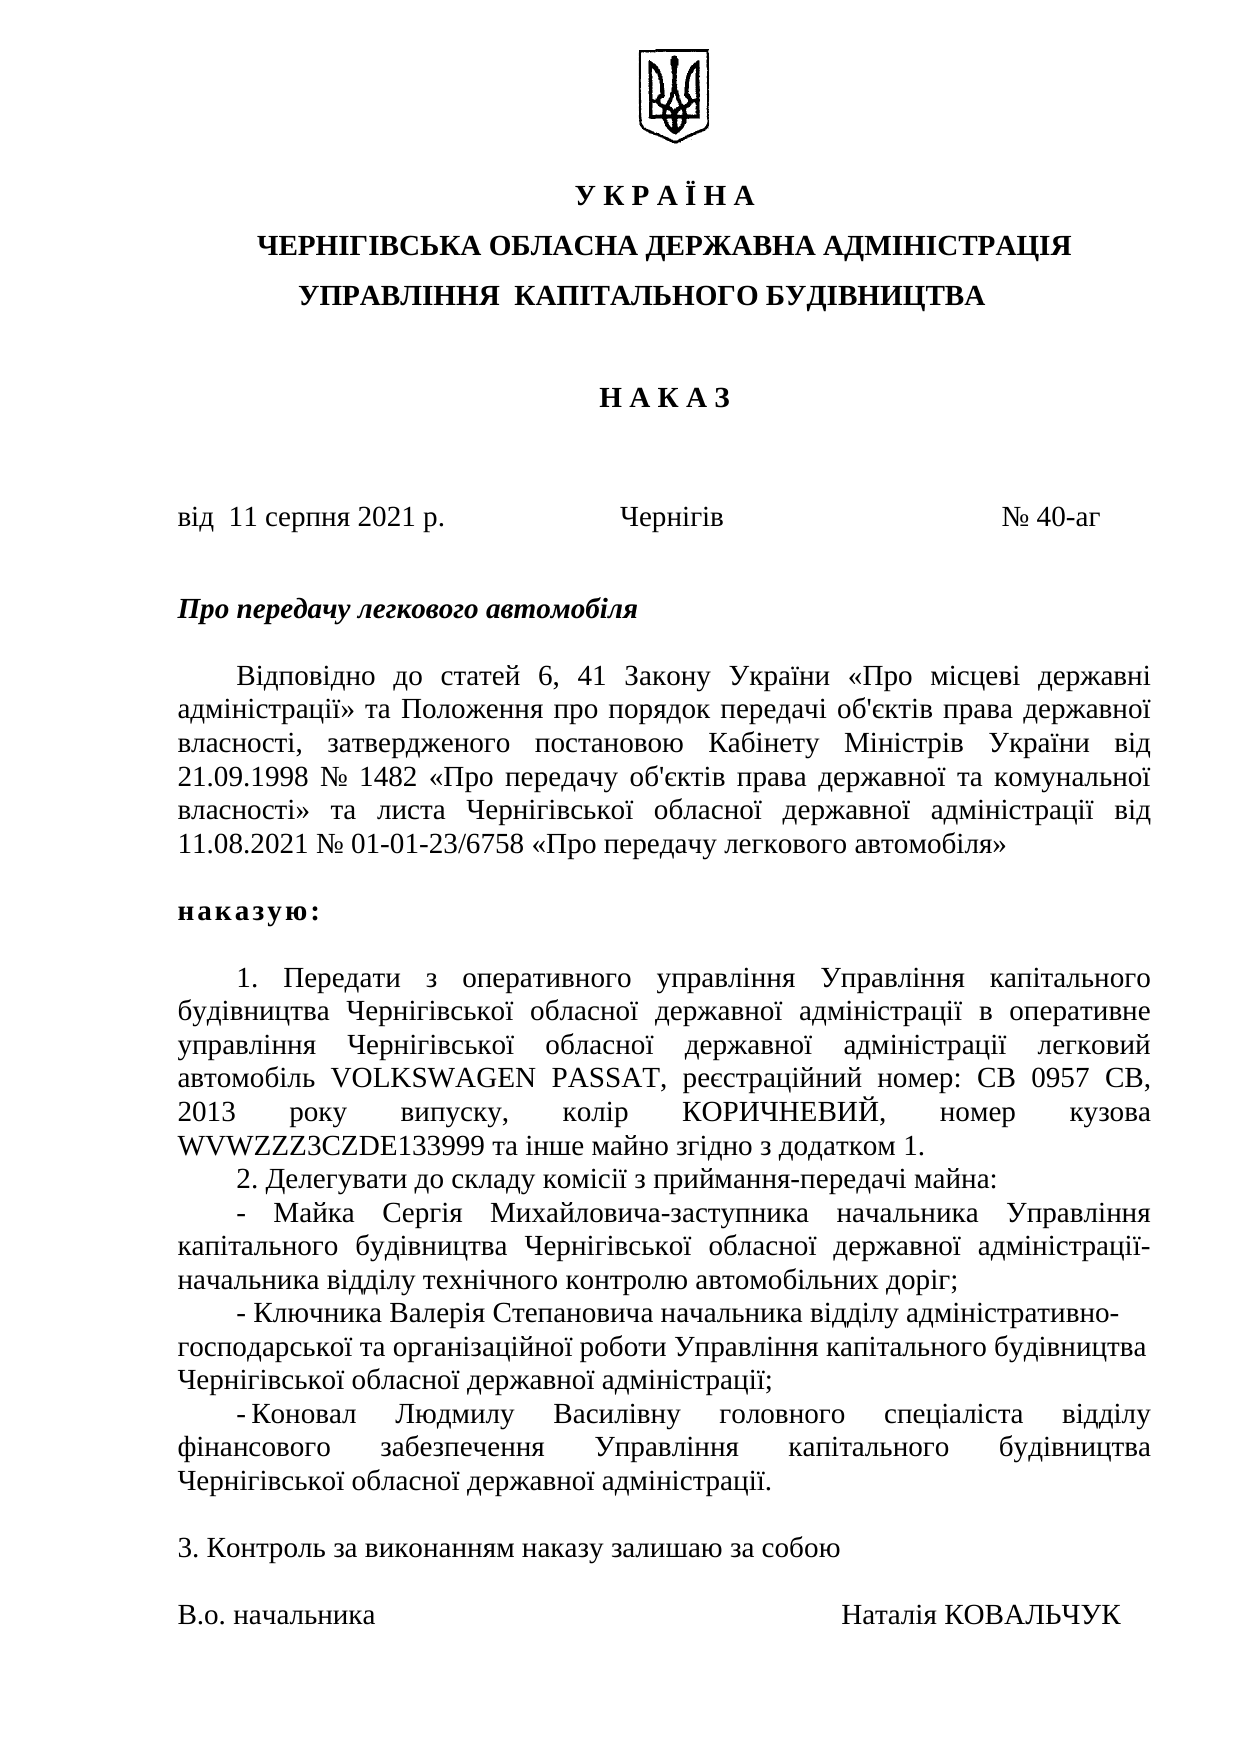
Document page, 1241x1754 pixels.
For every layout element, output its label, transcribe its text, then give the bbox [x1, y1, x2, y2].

list Коновал Людмилу Василівну головного спеціаліста відділу фінансового забезпечення Управління капітального будівництва Чернігівської обласної державної адміністрації. [177, 1396, 1152, 1497]
text 3. Контроль за виконанням наказу залишаю за собою [177, 1530, 1152, 1564]
subtitle чернігівська обласна державна адміністрація [177, 228, 1152, 262]
subtitle У К Р А Ї Н А [177, 178, 1152, 211]
text 2. Делегувати до складу комісії з приймання-передачі майна: [177, 1161, 1152, 1195]
text Чернігівської обласної державної адміністрації; [177, 1362, 1152, 1396]
text Відповідно до статей 6, 41 Закону України «Про місцеві державні адміністрації» та Положення про порядок передачі об'єктів права державної власності, затвердженого постановою Кабінету Міністрів України від 21.09.1998 № 1482 «Про передачу об'єктів права державної та комунальної власності» та листа Чернігівської обласної державної адміністрації від 11.08.2021 № 01-01-23/6758 «Про передачу легкового автомобіля» [177, 658, 1152, 859]
text - Ключника Валерія Степановича начальника відділу адміністративно- господарської та організаційної роботи Управління капітального будівництва [177, 1295, 1152, 1362]
text Про передачу легкового автомобіля [177, 591, 1152, 624]
picture [638, 49, 710, 144]
text від 11 серпня 2021 р. Чернігів № 40-аг [177, 499, 1152, 532]
subtitle УПРАВЛІННЯ КАПІТАЛЬНОГО БУДІВНИЦТВА [102, 278, 1181, 312]
text В.о. начальника Наталія КОВАЛЬЧУК [177, 1597, 1152, 1631]
text 1. Передати з оперативного управління Управління капітального будівництва Чернігівської обласної державної адміністрації в оперативне управління Чернігівської обласної державної адміністрації легковий автомобіль VOLKSWAGEN PASSAT, реєстраційний номер: СВ 0957 СВ, 2013 року випуску, колір КОРИЧНЕВИЙ, номер кузова WVWZZZ3CZDE133999 та інше майно згідно з додатком 1. [177, 960, 1152, 1161]
text Н А К А З [177, 380, 1152, 413]
text наказую: [177, 893, 1152, 926]
text - Майка Сергія Михайловича-заступника начальника Управління капітального будівництва Чернігівської обласної державної адміністрації- начальника відділу технічного контролю автомобільних доріг; [177, 1195, 1152, 1295]
